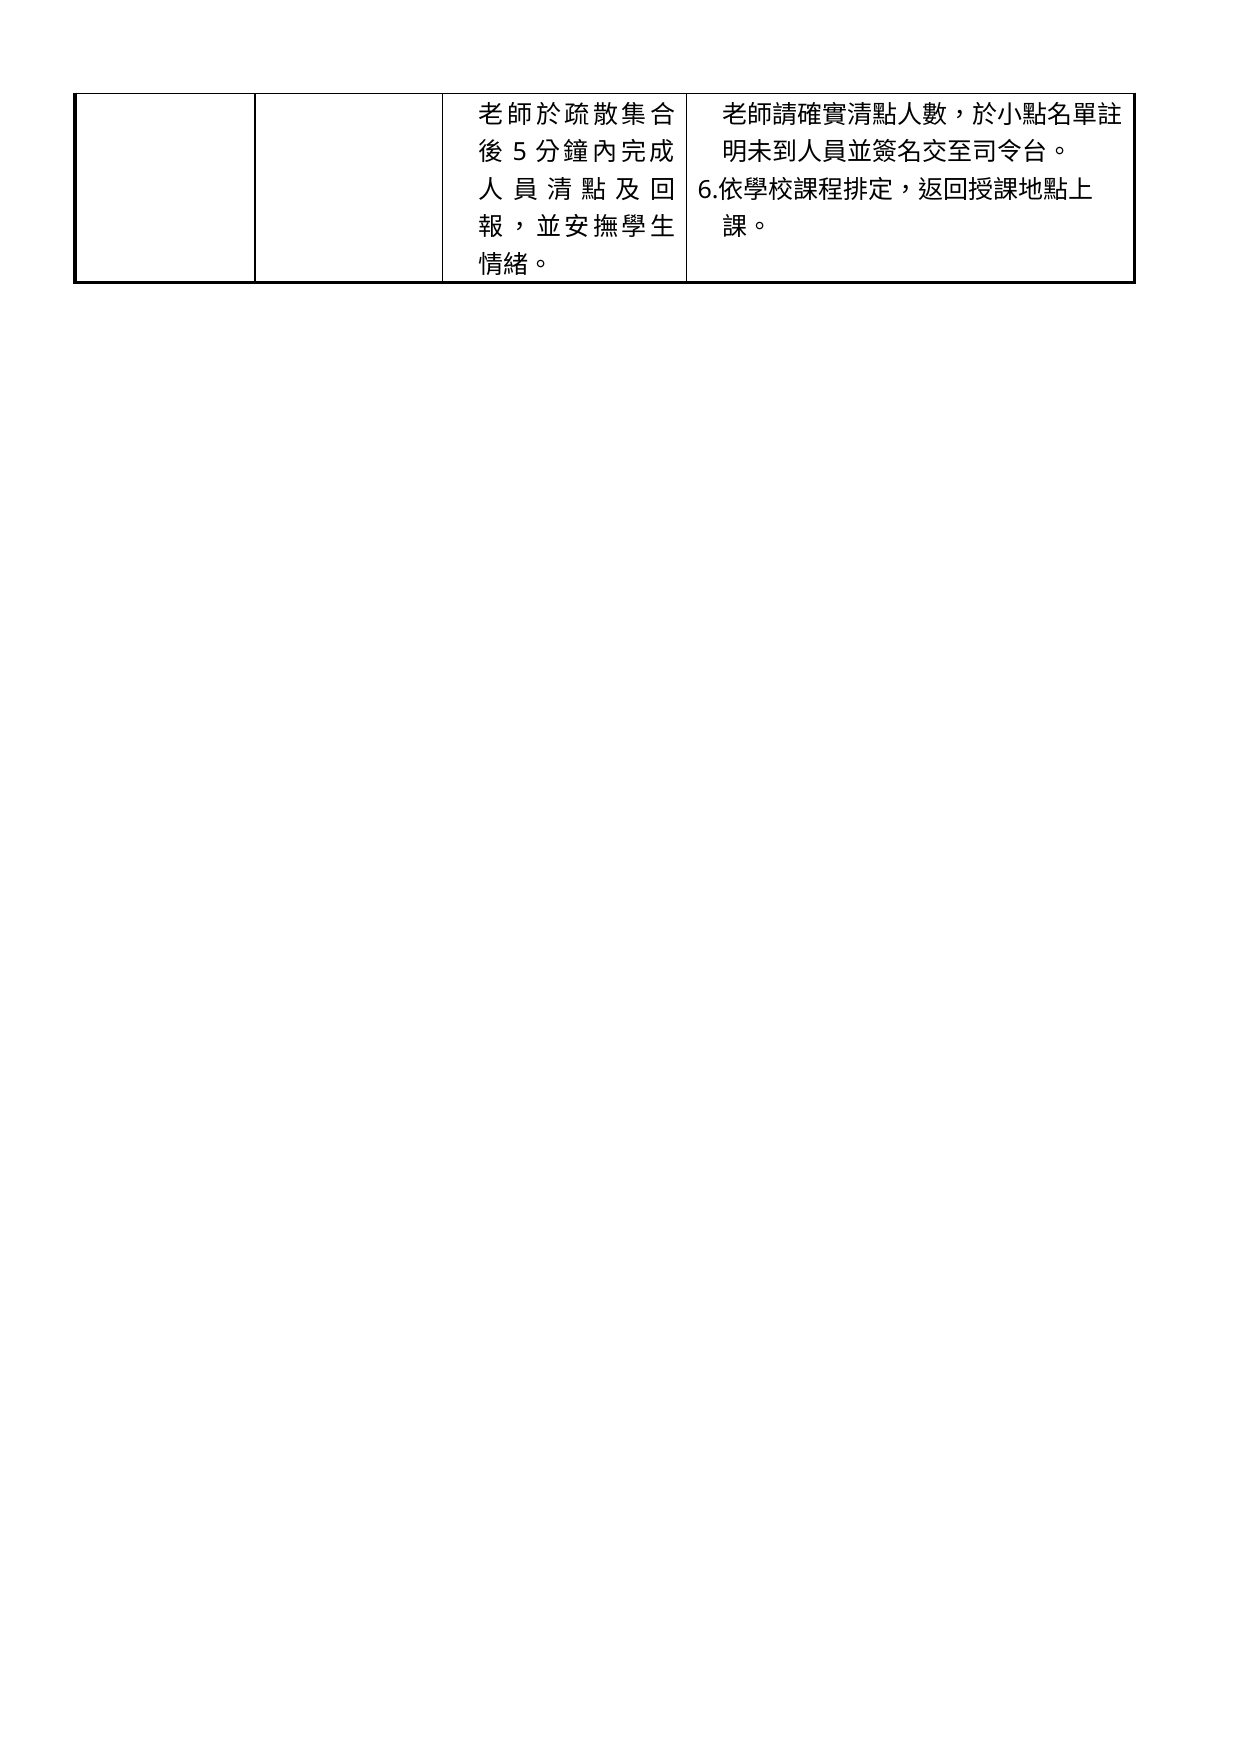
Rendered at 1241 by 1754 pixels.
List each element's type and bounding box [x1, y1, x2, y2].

table_cell [72, 90, 1162, 325]
